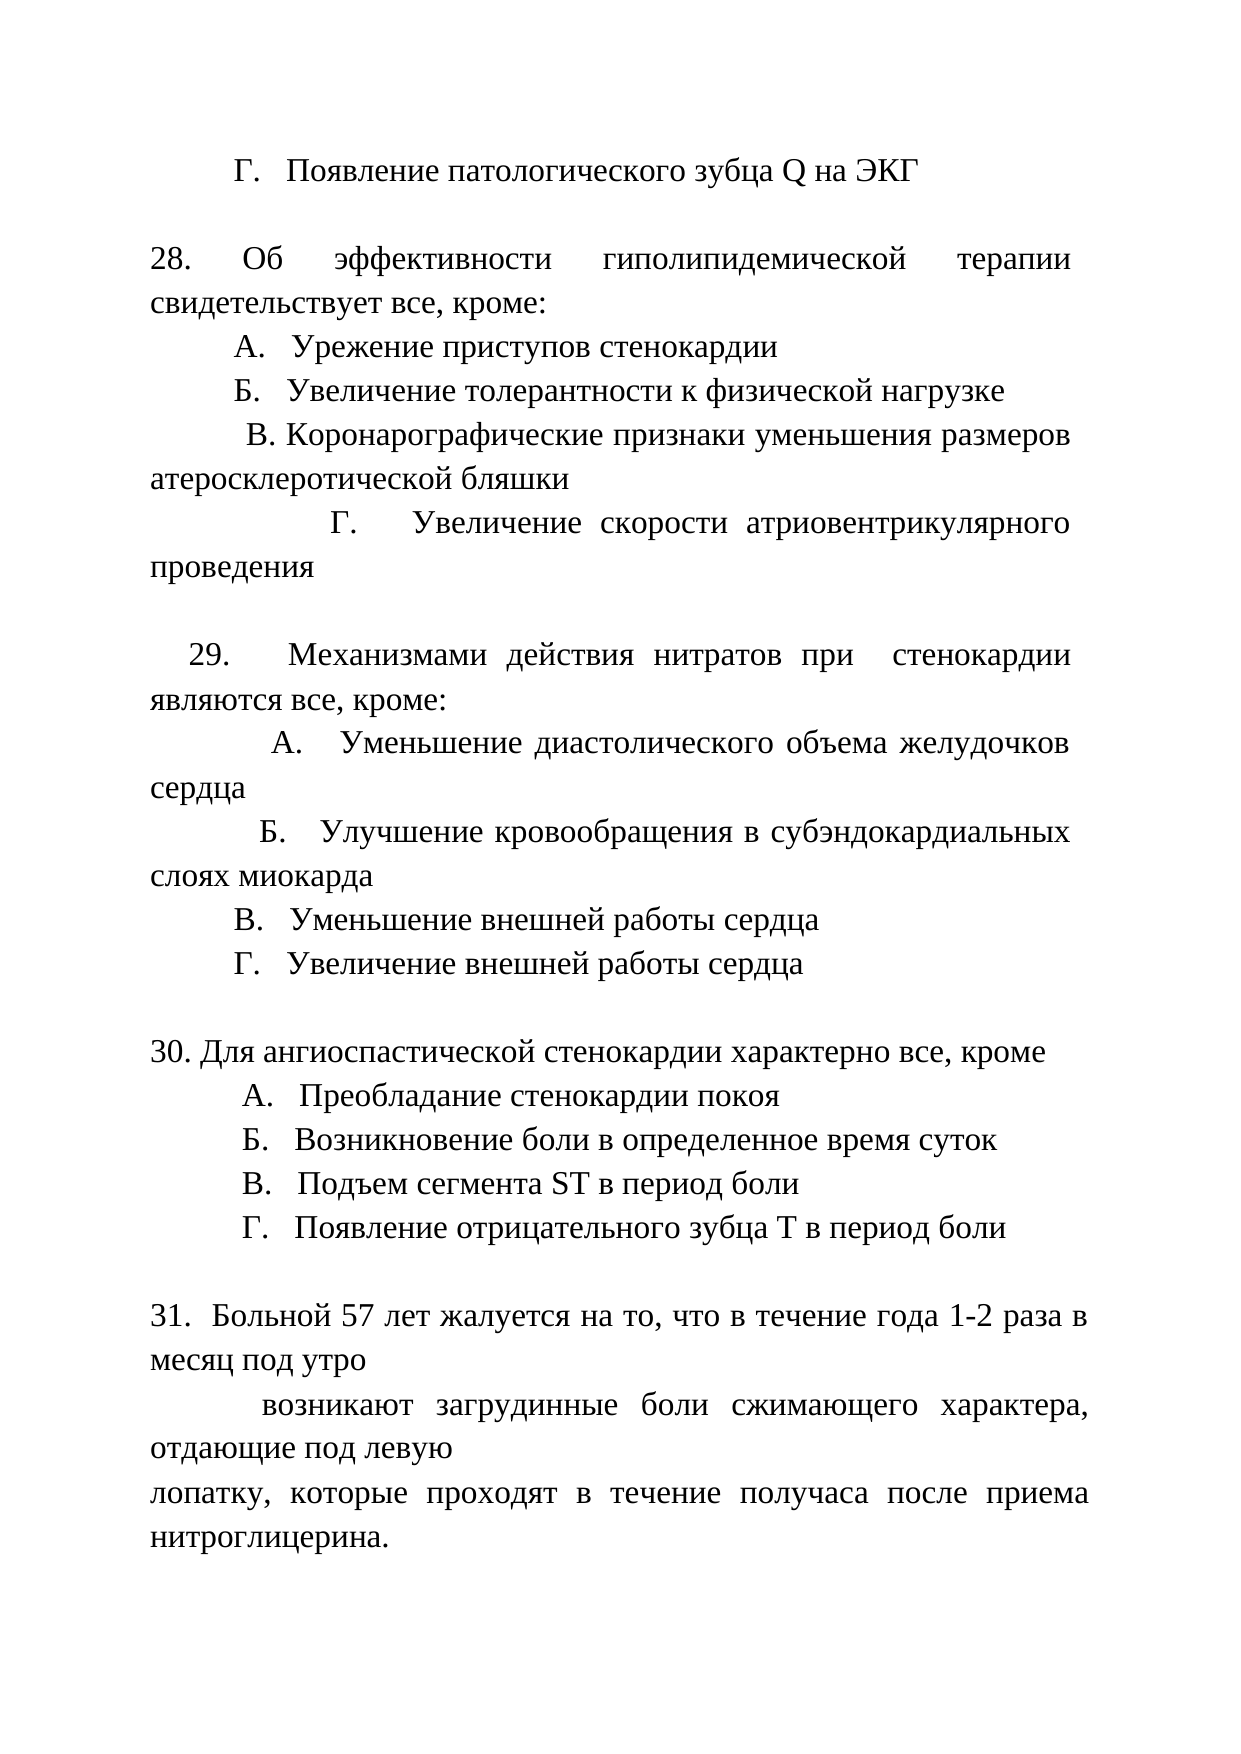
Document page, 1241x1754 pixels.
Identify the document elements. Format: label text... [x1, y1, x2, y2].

text Г. Появление патологического зубца Q на ЭКГ [150, 150, 1072, 188]
text Б. Увеличение толерантности к физической нагрузке [150, 370, 1072, 409]
text В. Подъем сегмента ST в период боли [150, 1163, 1072, 1202]
text 28. Об эффективности гиполипидемической терапии свидетельствует все, кроме: [150, 238, 1072, 321]
text Г. Увеличение внешней работы сердца [150, 943, 1072, 981]
text 29. Механизмами действия нитратов при стенокардии являются все, кроме: [150, 635, 1072, 717]
text 30. Для ангиоспастической стенокардии характерно все, кроме [150, 1031, 1072, 1069]
text возникают загрудинные боли сжимающего характера, отдающие под левую [150, 1384, 1090, 1466]
text В. Коронарографические признаки уменьшения размеров атеросклеротической бляшки [150, 414, 1072, 497]
text 31. Больной 57 лет жалуется на то, что в течение года 1-2 раза в месяц под утро [150, 1296, 1090, 1378]
text А. Преобладание стенокардии покоя [150, 1075, 1072, 1114]
text В. Уменьшение внешней работы сердца [150, 899, 1072, 937]
text Г. Увеличение скорости атриовентрикулярного проведения [150, 502, 1072, 585]
text Г. Появление отрицательного зубца Т в период боли [150, 1207, 1072, 1246]
text А. Уменьшение диастолического объема желудочков сердца [150, 723, 1072, 805]
text Б. Возникновение боли в определенное время суток [150, 1119, 1072, 1158]
text Б. Улучшение кровообращения в субэндокардиальных слоях миокарда [150, 811, 1072, 893]
text лопатку, которые проходят в течение получаса после приема нитроглицерина. [150, 1472, 1090, 1554]
text А. Урежение приступов стенокардии [150, 326, 1072, 364]
